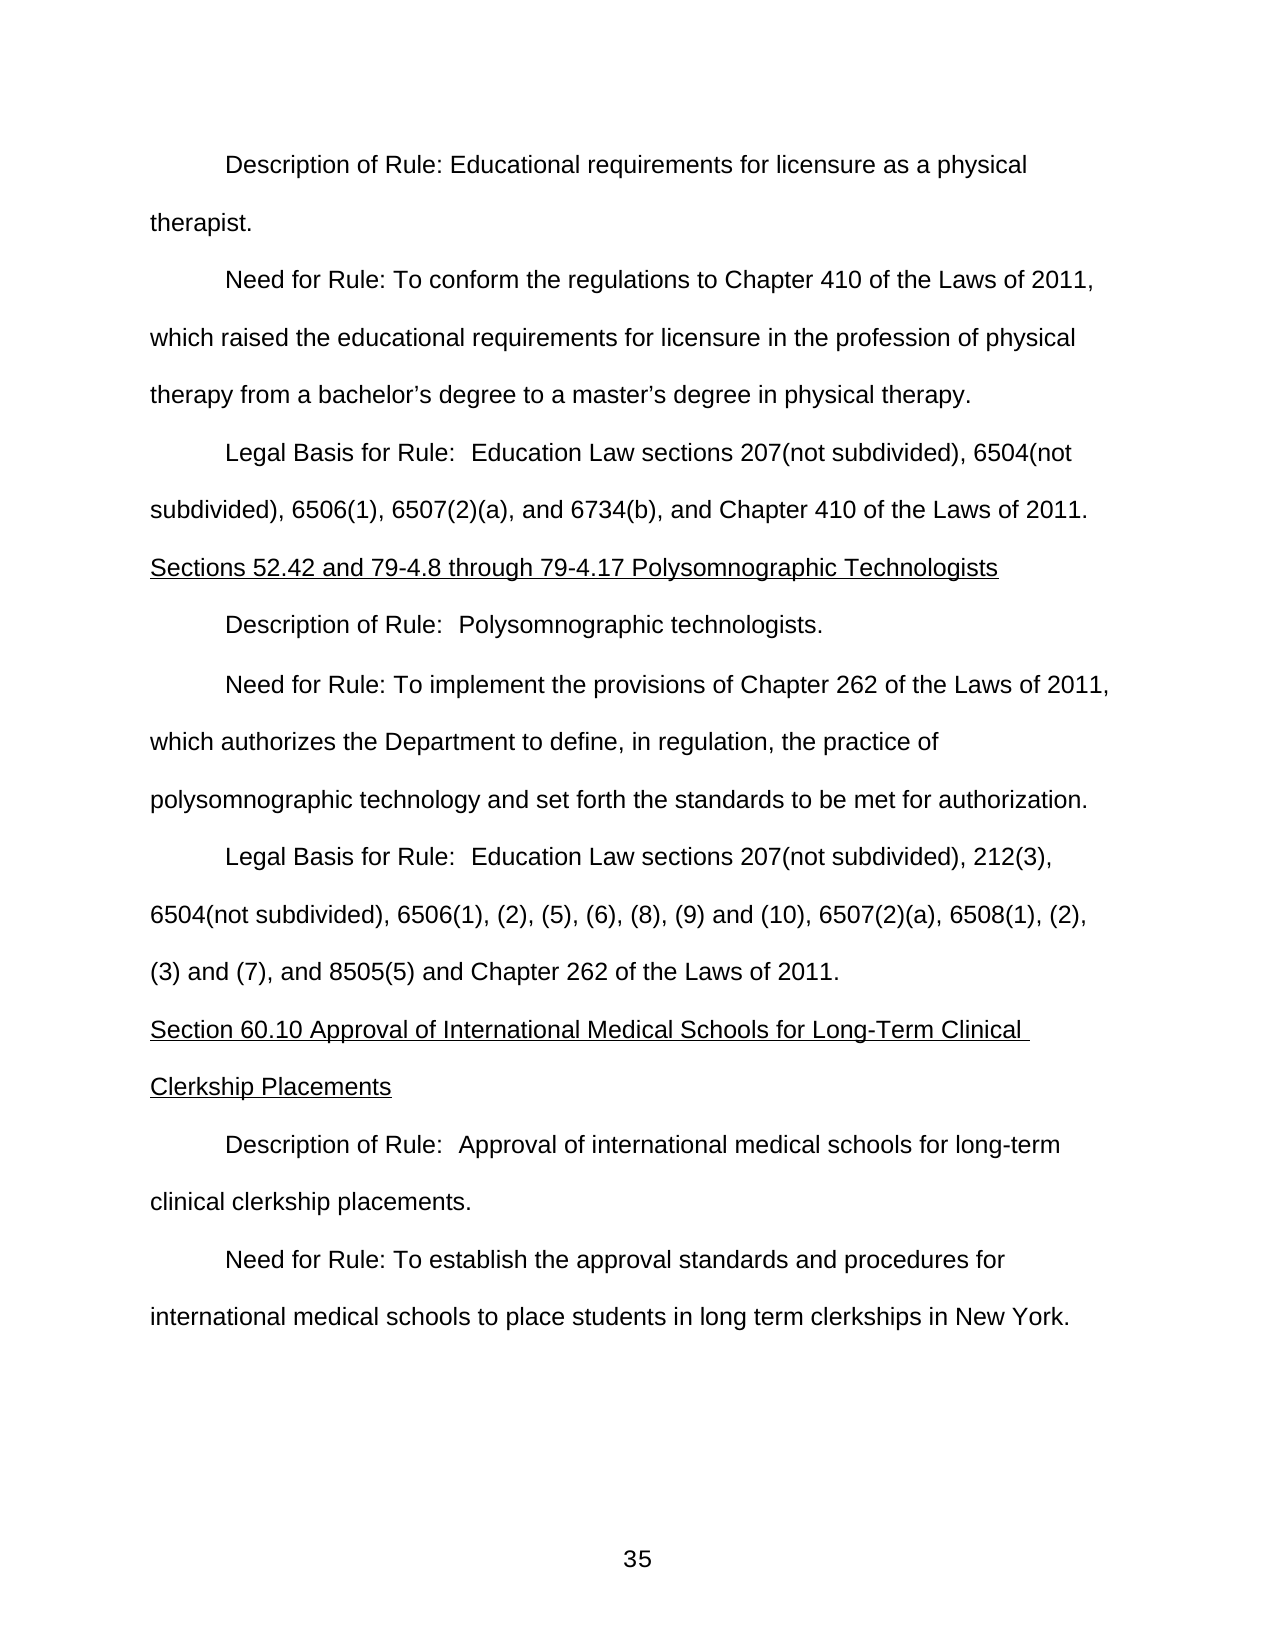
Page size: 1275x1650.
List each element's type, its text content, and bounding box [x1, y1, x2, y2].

text Sections 52.42 and 79-4.8 through 79-4.17 Polysomnographic Technologists [150, 552, 1125, 581]
text Need for Rule: To implement the provisions of Chapter 262 of the Laws of 2011, which authorizes the Department to define, in regulation, the practice of polysomnographic technology and set forth the standards to be met for authorization. [150, 670, 1125, 813]
text Need for Rule: To establish the approval standards and procedures for international medical schools to place students in long term clerkships in New York. [150, 1245, 1125, 1331]
text Description of Rule: Polysomnographic technologists. [150, 610, 1125, 639]
text Description of Rule: Approval of international medical schools for long-term clinical clerkship placements. [150, 1130, 1125, 1216]
text Legal Basis for Rule: Education Law sections 207(not subdivided), 6504(not subdivided), 6506(1), 6507(2)(a), and 6734(b), and Chapter 410 of the Laws of 2011. [150, 437, 1125, 524]
text Need for Rule: To conform the regulations to Chapter 410 of the Laws of 2011, which raised the educational requirements for licensure in the profession of physical therapy from a bachelor’s degree to a master’s degree in physical therapy. [150, 265, 1125, 409]
text Legal Basis for Rule: Education Law sections 207(not subdivided), 212(3), 6504(not subdivided), 6506(1), (2), (5), (6), (8), (9) and (10), 6507(2)(a), 6508(1), (2), (3) and (7), and 8505(5) and Chapter 262 of the Laws of 2011. [150, 842, 1125, 986]
text Section 60.10 Approval of International Medical Schools for Long-Term Clinical Clerkship Placements [150, 1015, 1125, 1101]
text Description of Rule: Educational requirements for licensure as a physical therapist. [150, 150, 1125, 236]
